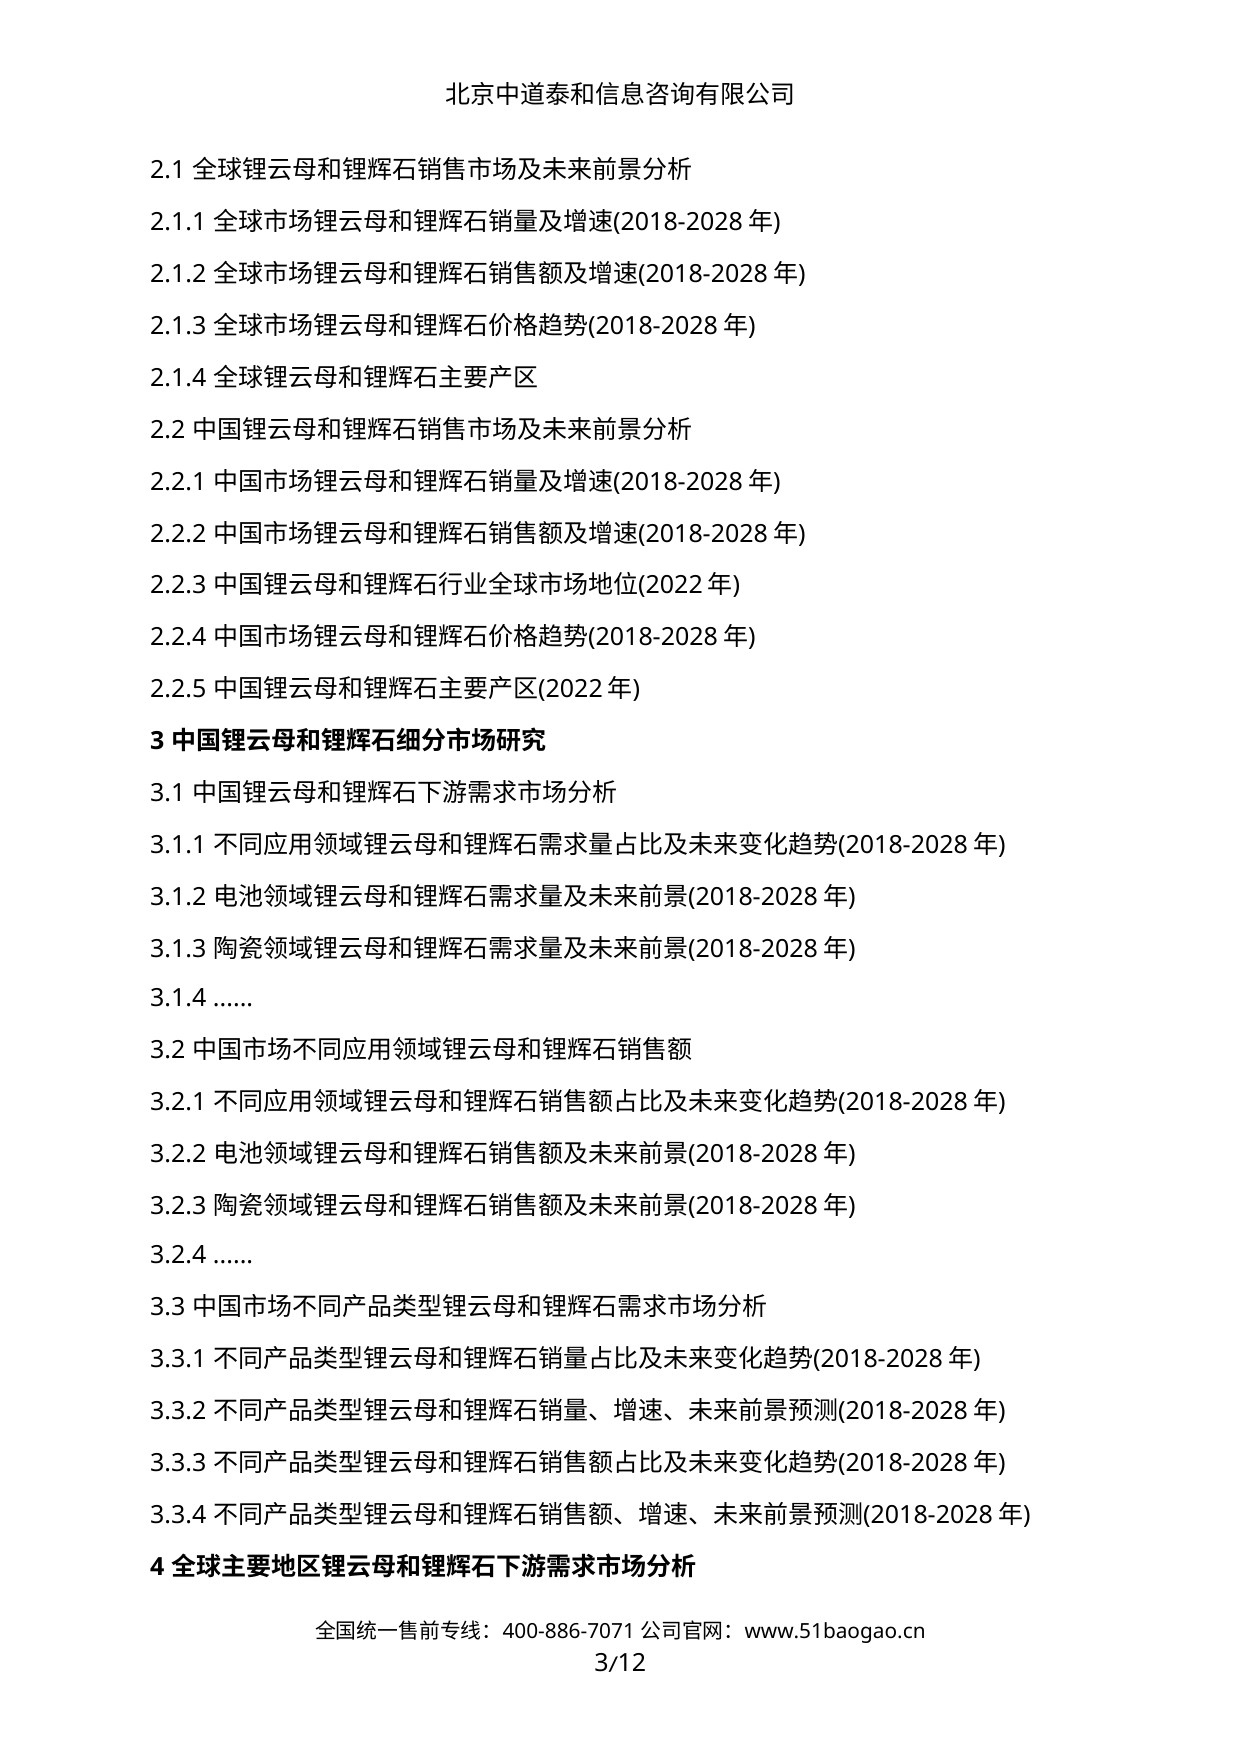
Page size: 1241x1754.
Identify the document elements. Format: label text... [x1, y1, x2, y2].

text 2.1.1 全球市场锂云母和锂辉石销量及增速(2018-2028年) [150, 202, 1090, 238]
text 2.2.4 中国市场锂云母和锂辉石价格趋势(2018-2028年) [150, 617, 1090, 653]
text 3.3.4 不同产品类型锂云母和锂辉石销售额、增速、未来前景预测(2018-2028年) [150, 1494, 1090, 1531]
text 3 中国锂云母和锂辉石细分市场研究 [150, 721, 1090, 757]
text 3.2.4 ...... [150, 1237, 1090, 1271]
text 3.2.3 陶瓷领域锂云母和锂辉石销售额及未来前景(2018-2028年) [150, 1185, 1090, 1222]
text 3.3 中国市场不同产品类型锂云母和锂辉石需求市场分析 [150, 1287, 1090, 1323]
text 3.3.2 不同产品类型锂云母和锂辉石销量、增速、未来前景预测(2018-2028年) [150, 1391, 1090, 1427]
text 3.3.3 不同产品类型锂云母和锂辉石销售额占比及未来变化趋势(2018-2028年) [150, 1442, 1090, 1479]
text 3.1 中国锂云母和锂辉石下游需求市场分析 [150, 772, 1090, 809]
text 3.1.2 电池领域锂云母和锂辉石需求量及未来前景(2018-2028年) [150, 876, 1090, 912]
text 2.1 全球锂云母和锂辉石销售市场及未来前景分析 [150, 150, 1090, 186]
text 2.1.4 全球锂云母和锂辉石主要产区 [150, 357, 1090, 394]
text 3.2.2 电池领域锂云母和锂辉石销售额及未来前景(2018-2028年) [150, 1133, 1090, 1170]
text 2.2.2 中国市场锂云母和锂辉石销售额及增速(2018-2028年) [150, 513, 1090, 549]
text 2.2 中国锂云母和锂辉石销售市场及未来前景分析 [150, 409, 1090, 446]
text 2.2.1 中国市场锂云母和锂辉石销量及增速(2018-2028年) [150, 461, 1090, 497]
text 4 全球主要地区锂云母和锂辉石下游需求市场分析 [150, 1546, 1090, 1582]
text 3.1.1 不同应用领域锂云母和锂辉石需求量占比及未来变化趋势(2018-2028年) [150, 824, 1090, 861]
text 2.1.2 全球市场锂云母和锂辉石销售额及增速(2018-2028年) [150, 254, 1090, 290]
text 2.2.5 中国锂云母和锂辉石主要产区(2022年) [150, 669, 1090, 705]
text 3.2.1 不同应用领域锂云母和锂辉石销售额占比及未来变化趋势(2018-2028年) [150, 1082, 1090, 1118]
text 3.1.3 陶瓷领域锂云母和锂辉石需求量及未来前景(2018-2028年) [150, 928, 1090, 964]
text 3.2 中国市场不同应用领域锂云母和锂辉石销售额 [150, 1030, 1090, 1066]
text 2.2.3 中国锂云母和锂辉石行业全球市场地位(2022年) [150, 565, 1090, 601]
text 3.1.4 ...... [150, 980, 1090, 1014]
text 2.1.3 全球市场锂云母和锂辉石价格趋势(2018-2028年) [150, 306, 1090, 342]
text 3.3.1 不同产品类型锂云母和锂辉石销量占比及未来变化趋势(2018-2028年) [150, 1339, 1090, 1375]
